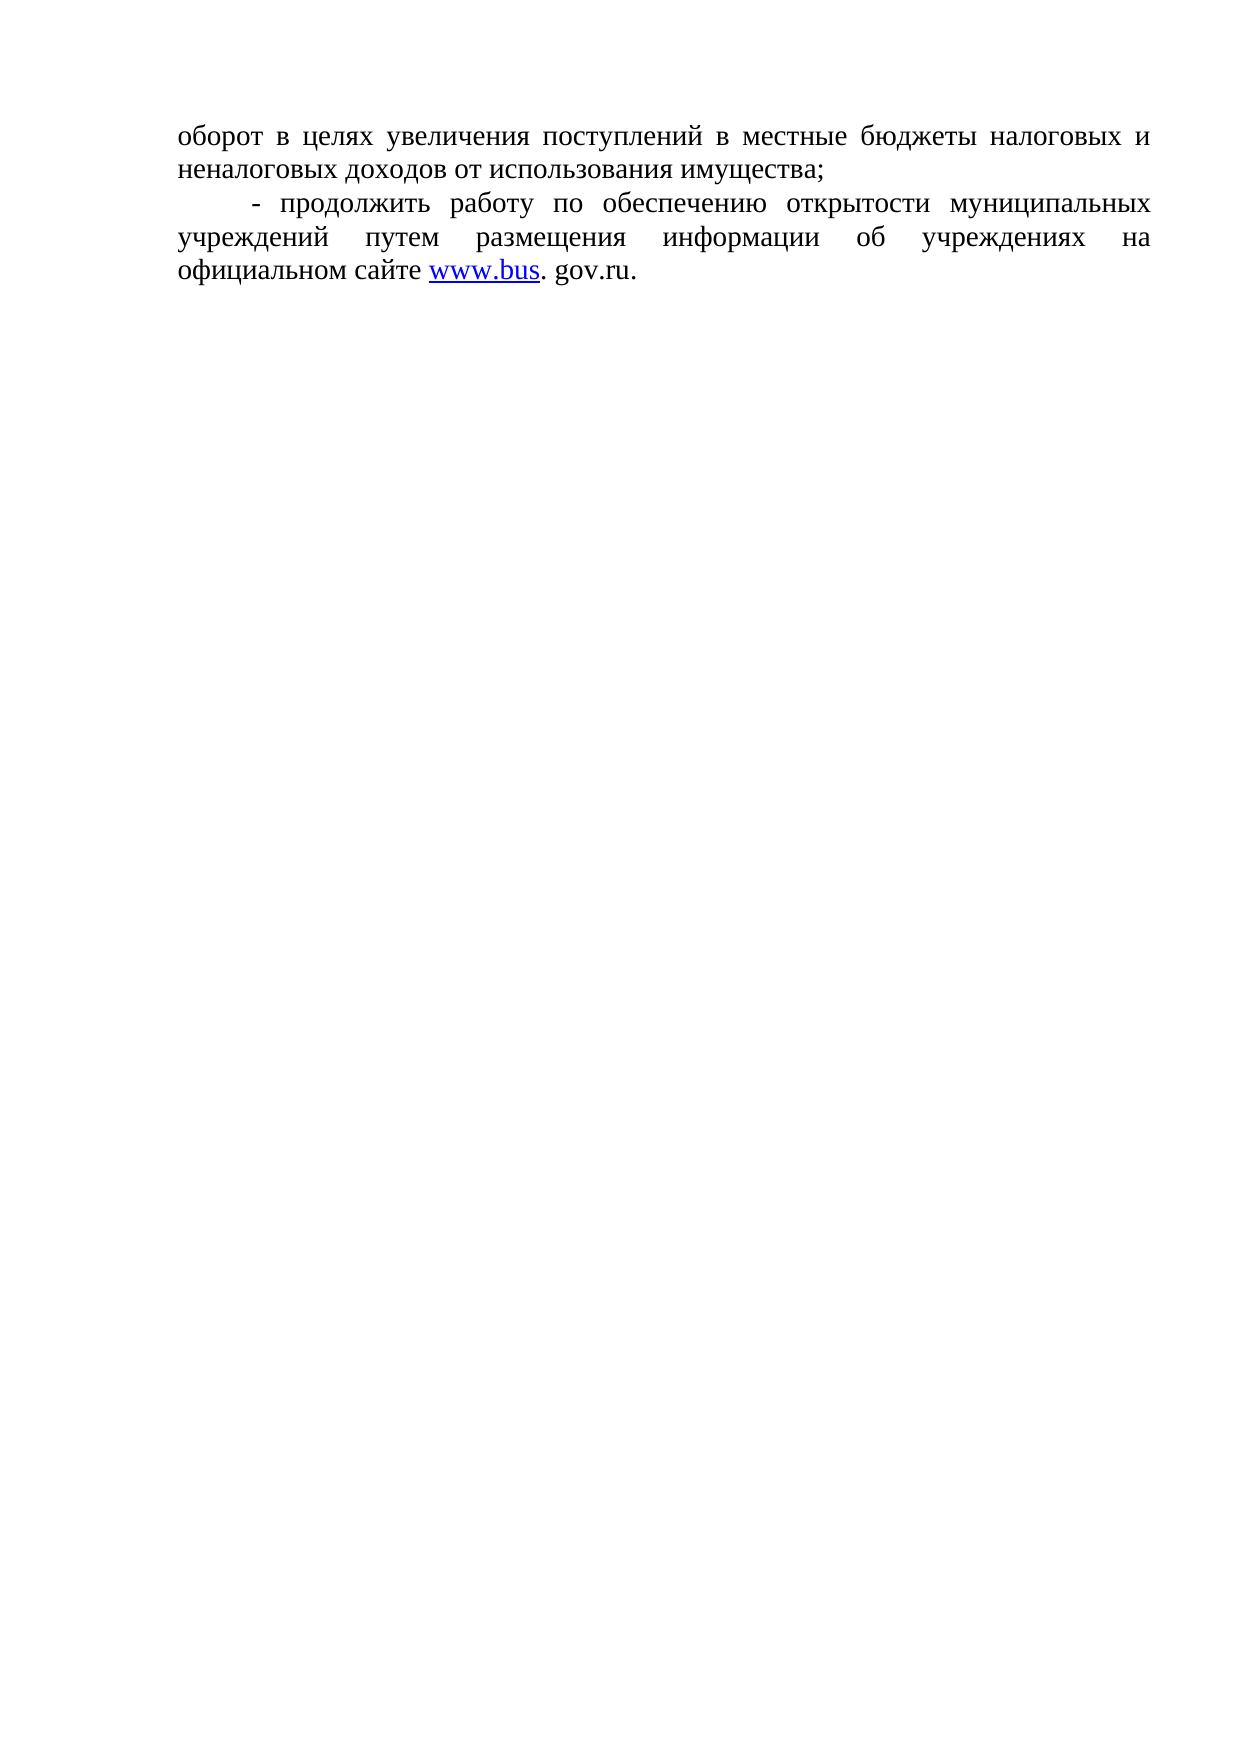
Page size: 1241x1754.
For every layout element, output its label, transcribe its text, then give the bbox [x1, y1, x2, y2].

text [177, 118, 1152, 185]
text - продолжить работу по обеспечению открытости муниципальных учреждений путем размещения информации об учреждениях на официальном сайте www.bus. gov.ru. [177, 185, 1152, 286]
